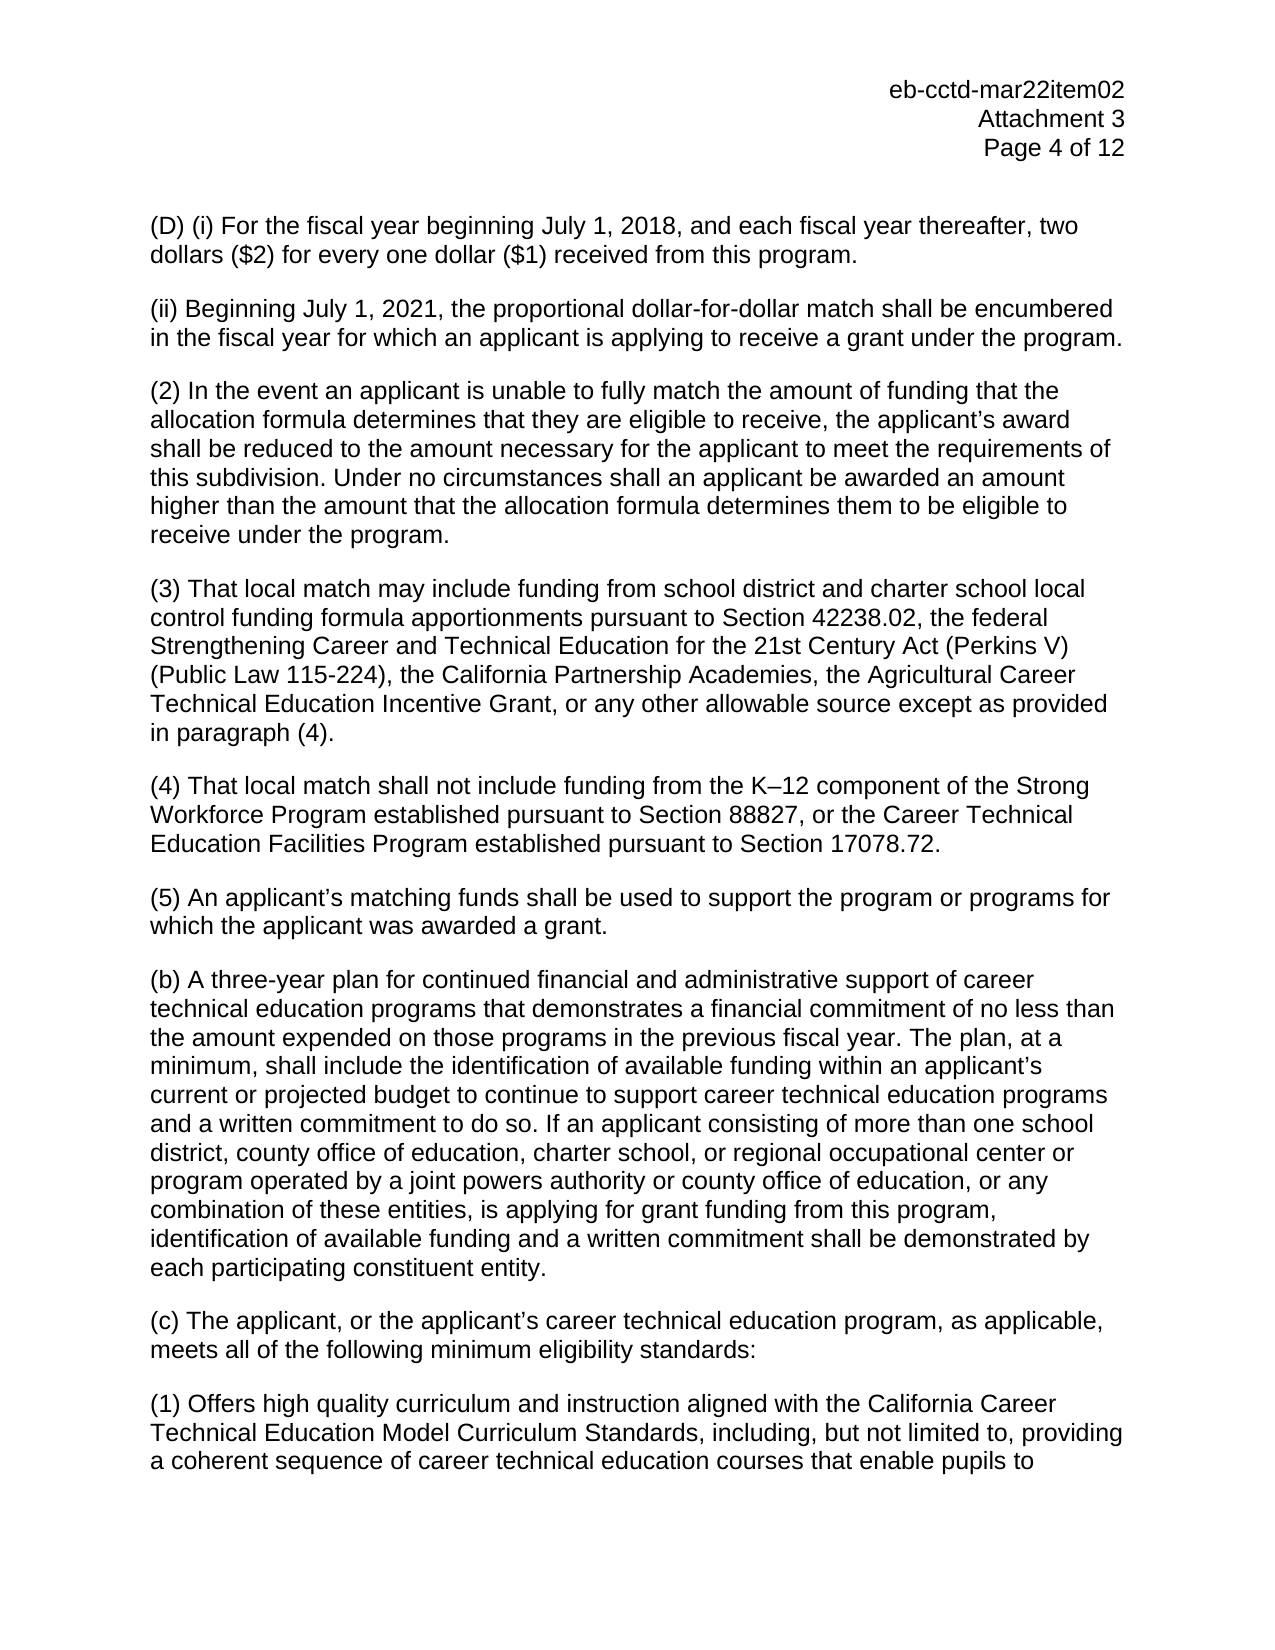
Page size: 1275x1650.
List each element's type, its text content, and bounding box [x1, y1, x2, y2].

text (3) That local match may include funding from school district and charter school local control funding formula apportionments pursuant to Section 42238.02, the federal Strengthening Career and Technical Education for the 21st Century Act (Perkins V) (Public Law 115-224), the California Partnership Academies, the Agricultural Career Technical Education Incentive Grant, or any other allowable source except as provided in paragraph (4). [150, 574, 1125, 746]
text (5) An applicant’s matching funds shall be used to support the program or programs for which the applicant was awarded a grant. [150, 882, 1125, 940]
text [150, 1389, 1125, 1475]
text (c) The applicant, or the applicant’s career technical education program, as applicable, meets all of the following minimum eligibility standards: [150, 1306, 1125, 1364]
text (ii) Beginning July 1, 2021, the proportional dollar-for-dollar match shall be encumbered in the fiscal year for which an applicant is applying to receive a grant under the program. [150, 294, 1125, 351]
text (2) In the event an applicant is unable to fully match the amount of funding that the allocation formula determines that they are eligible to receive, the applicant’s award shall be reduced to the amount necessary for the applicant to meet the requirements of this subdivision. Under no circumstances shall an applicant be awarded an amount higher than the amount that the allocation formula determines them to be eligible to receive under the program. [150, 376, 1125, 549]
text (b) A three-year plan for continued financial and administrative support of career technical education programs that demonstrates a financial commitment of no less than the amount expended on those programs in the previous fiscal year. The plan, at a minimum, shall include the identification of available funding within an applicant’s current or projected budget to continue to support career technical education programs and a written commitment to do so. If an applicant consisting of more than one school district, county office of education, charter school, or regional occupational center or program operated by a joint powers authority or county office of education, or any combination of these entities, is applying for grant funding from this program, identification of available funding and a written commitment shall be demonstrated by each participating constituent entity. [150, 965, 1125, 1281]
text (D) (i) For the fiscal year beginning July 1, 2018, and each fiscal year thereafter, two dollars ($2) for every one dollar ($1) received from this program. [150, 211, 1125, 269]
text (4) That local match shall not include funding from the K–12 component of the Strong Workforce Program established pursuant to Section 88827, or the Career Technical Education Facilities Program established pursuant to Section 17078.72. [150, 771, 1125, 857]
